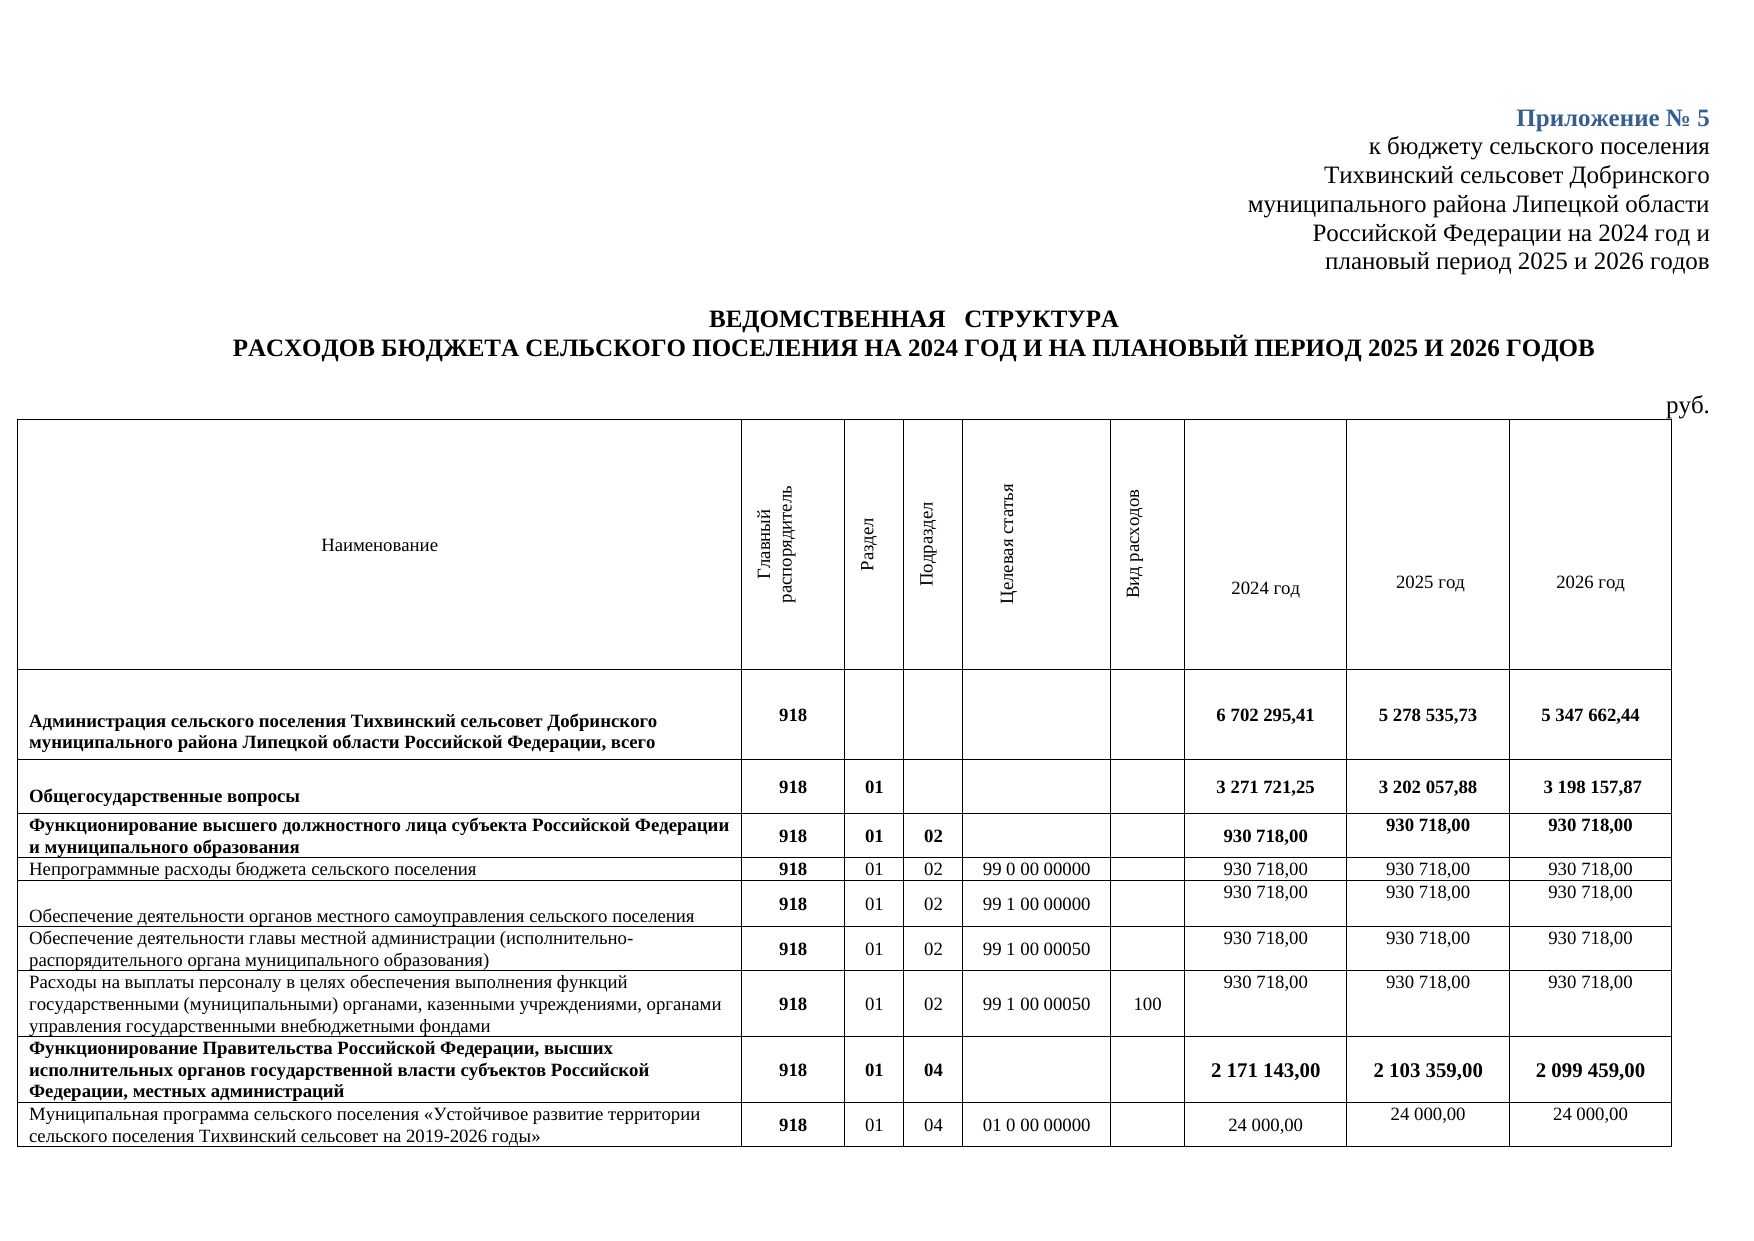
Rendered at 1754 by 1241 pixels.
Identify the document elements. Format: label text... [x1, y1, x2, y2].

table_cell 918 [742, 1037, 844, 1102]
table_cell 6 702 295,41 [1185, 670, 1346, 759]
table_cell 930 718,00 [1510, 971, 1671, 1036]
table_cell [1111, 858, 1184, 880]
table_cell 918 [742, 858, 844, 880]
table_cell 02 [904, 927, 962, 970]
table_cell [1111, 760, 1184, 813]
table_cell 930 718,00 [1510, 927, 1671, 970]
table_cell [963, 670, 1110, 759]
table_cell [1111, 1103, 1184, 1146]
table_cell 930 718,00 [1347, 881, 1509, 926]
table_cell 2 171 143,00 [1185, 1037, 1346, 1102]
table_cell 99 0 00 00000 [963, 858, 1110, 880]
table_cell 918 [742, 670, 844, 759]
text руб. [118, 361, 1710, 419]
table_cell 02 [904, 814, 962, 857]
table_cell 918 [742, 927, 844, 970]
table_cell 01 [845, 971, 903, 1036]
table_cell 3 202 057,88 [1347, 760, 1509, 813]
table_cell [963, 760, 1110, 813]
table_cell 5 347 662,44 [1510, 670, 1671, 759]
table_cell 01 [845, 1037, 903, 1102]
table_cell 3 271 721,25 [1185, 760, 1346, 813]
table_cell Муниципальная программа сельского поселения «Устойчивое развитие территории сельского поселения Тихвинский сельсовет на 2019-2026 годы» [18, 1103, 741, 1146]
text плановый период 2025 и 2026 годов [118, 246, 1710, 275]
table_cell 930 718,00 [1347, 971, 1509, 1036]
table_cell 99 1 00 00050 [963, 971, 1110, 1036]
table_cell 2 099 459,00 [1510, 1037, 1671, 1102]
text Российской Федерации на 2024 год и [118, 218, 1710, 246]
table_cell 2 103 359,00 [1347, 1037, 1509, 1102]
text РАСХОДОВ БЮДЖЕТА СЕЛЬСКОГО ПОСЕЛЕНИЯ НА 2024 ГОД И НА ПЛАНОВЫЙ ПЕРИОД 2025 И 2026 ГОДОВ [118, 333, 1710, 361]
table_cell 930 718,00 [1510, 814, 1671, 857]
table_cell 5 278 535,73 [1347, 670, 1509, 759]
table_cell 930 718,00 [1185, 881, 1346, 926]
table_cell 930 718,00 [1510, 881, 1671, 926]
table_cell [904, 670, 962, 759]
table_cell Администрация сельского поселения Тихвинский сельсовет Добринского муниципального района Липецкой области Российской Федерации, всего [18, 670, 741, 759]
table_cell 24 000,00 [1347, 1103, 1509, 1146]
table_cell 930 718,00 [1185, 858, 1346, 880]
table_cell 01 [845, 760, 903, 813]
table_cell [904, 760, 962, 813]
text к бюджету сельского поселения [118, 131, 1710, 160]
table_cell 3 198 157,87 [1510, 760, 1671, 813]
table_cell 04 [904, 1037, 962, 1102]
table_cell 930 718,00 [1185, 971, 1346, 1036]
table_cell 930 718,00 [1185, 927, 1346, 970]
table_cell [1111, 881, 1184, 926]
table_header Подраздел [904, 420, 962, 669]
table_header Целевая статья [963, 420, 1110, 669]
table_cell 930 718,00 [1347, 814, 1509, 857]
table_cell 918 [742, 1103, 844, 1146]
table_cell Обеспечение деятельности органов местного самоуправления сельского поселения [18, 881, 741, 926]
table_cell Функционирование высшего должностного лица субъекта Российской Федерации и муниципального образования [18, 814, 741, 857]
table_cell 01 [845, 927, 903, 970]
table_cell 01 [845, 814, 903, 857]
table_cell 100 [1111, 971, 1184, 1036]
table_header Вид расходов [1111, 420, 1184, 669]
table_cell [845, 670, 903, 759]
table_cell 01 0 00 00000 [963, 1103, 1110, 1146]
text ВЕДОМСТВЕННАЯ СТРУКТУРА [118, 304, 1710, 333]
table_cell 24 000,00 [1510, 1103, 1671, 1146]
table_cell Непрограммные расходы бюджета сельского поселения [18, 858, 741, 880]
table_cell [1111, 927, 1184, 970]
table_header Раздел [845, 420, 903, 669]
table_cell 01 [845, 858, 903, 880]
table_cell [1111, 670, 1184, 759]
table_cell 01 [845, 1103, 903, 1146]
table_cell 24 000,00 [1185, 1103, 1346, 1146]
table_header 2026 год [1510, 420, 1671, 669]
table_cell [1111, 814, 1184, 857]
table_cell 930 718,00 [1185, 814, 1346, 857]
table_cell Функционирование Правительства Российской Федерации, высших исполнительных органов государственной власти субъектов Российской Федерации, местных администраций [18, 1037, 741, 1102]
text муниципального района Липецкой области [118, 189, 1710, 218]
table_header 2025 год [1347, 420, 1509, 669]
table_header Главный распорядитель [742, 420, 844, 669]
table_cell 99 1 00 00000 [963, 881, 1110, 926]
table_cell 918 [742, 881, 844, 926]
subtitle Приложение № 5 [118, 103, 1710, 131]
table_cell 918 [742, 971, 844, 1036]
table_cell Расходы на выплаты персоналу в целях обеспечения выполнения функций государственными (муниципальными) органами, казенными учреждениями, органами управления государственными внебюджетными фондами [18, 971, 741, 1036]
table_cell 930 718,00 [1347, 858, 1509, 880]
table_header 2024 год [1185, 420, 1346, 669]
table_cell Общегосударственные вопросы [18, 760, 741, 813]
table_cell [963, 814, 1110, 857]
table_cell 930 718,00 [1347, 927, 1509, 970]
table_cell Обеспечение деятельности главы местной администрации (исполнительно-распорядительного органа муниципального образования) [18, 927, 741, 970]
table_cell 918 [742, 814, 844, 857]
text Тихвинский сельсовет Добринского [118, 160, 1710, 189]
table_cell 02 [904, 858, 962, 880]
table_cell 99 1 00 00050 [963, 927, 1110, 970]
table_cell 930 718,00 [1510, 858, 1671, 880]
table_cell 04 [904, 1103, 962, 1146]
table_header Наименование [18, 420, 741, 669]
table_cell 01 [845, 881, 903, 926]
table_cell 02 [904, 881, 962, 926]
table_cell 02 [904, 971, 962, 1036]
table_cell 918 [742, 760, 844, 813]
table_cell [963, 1037, 1110, 1102]
table_cell [1111, 1037, 1184, 1102]
